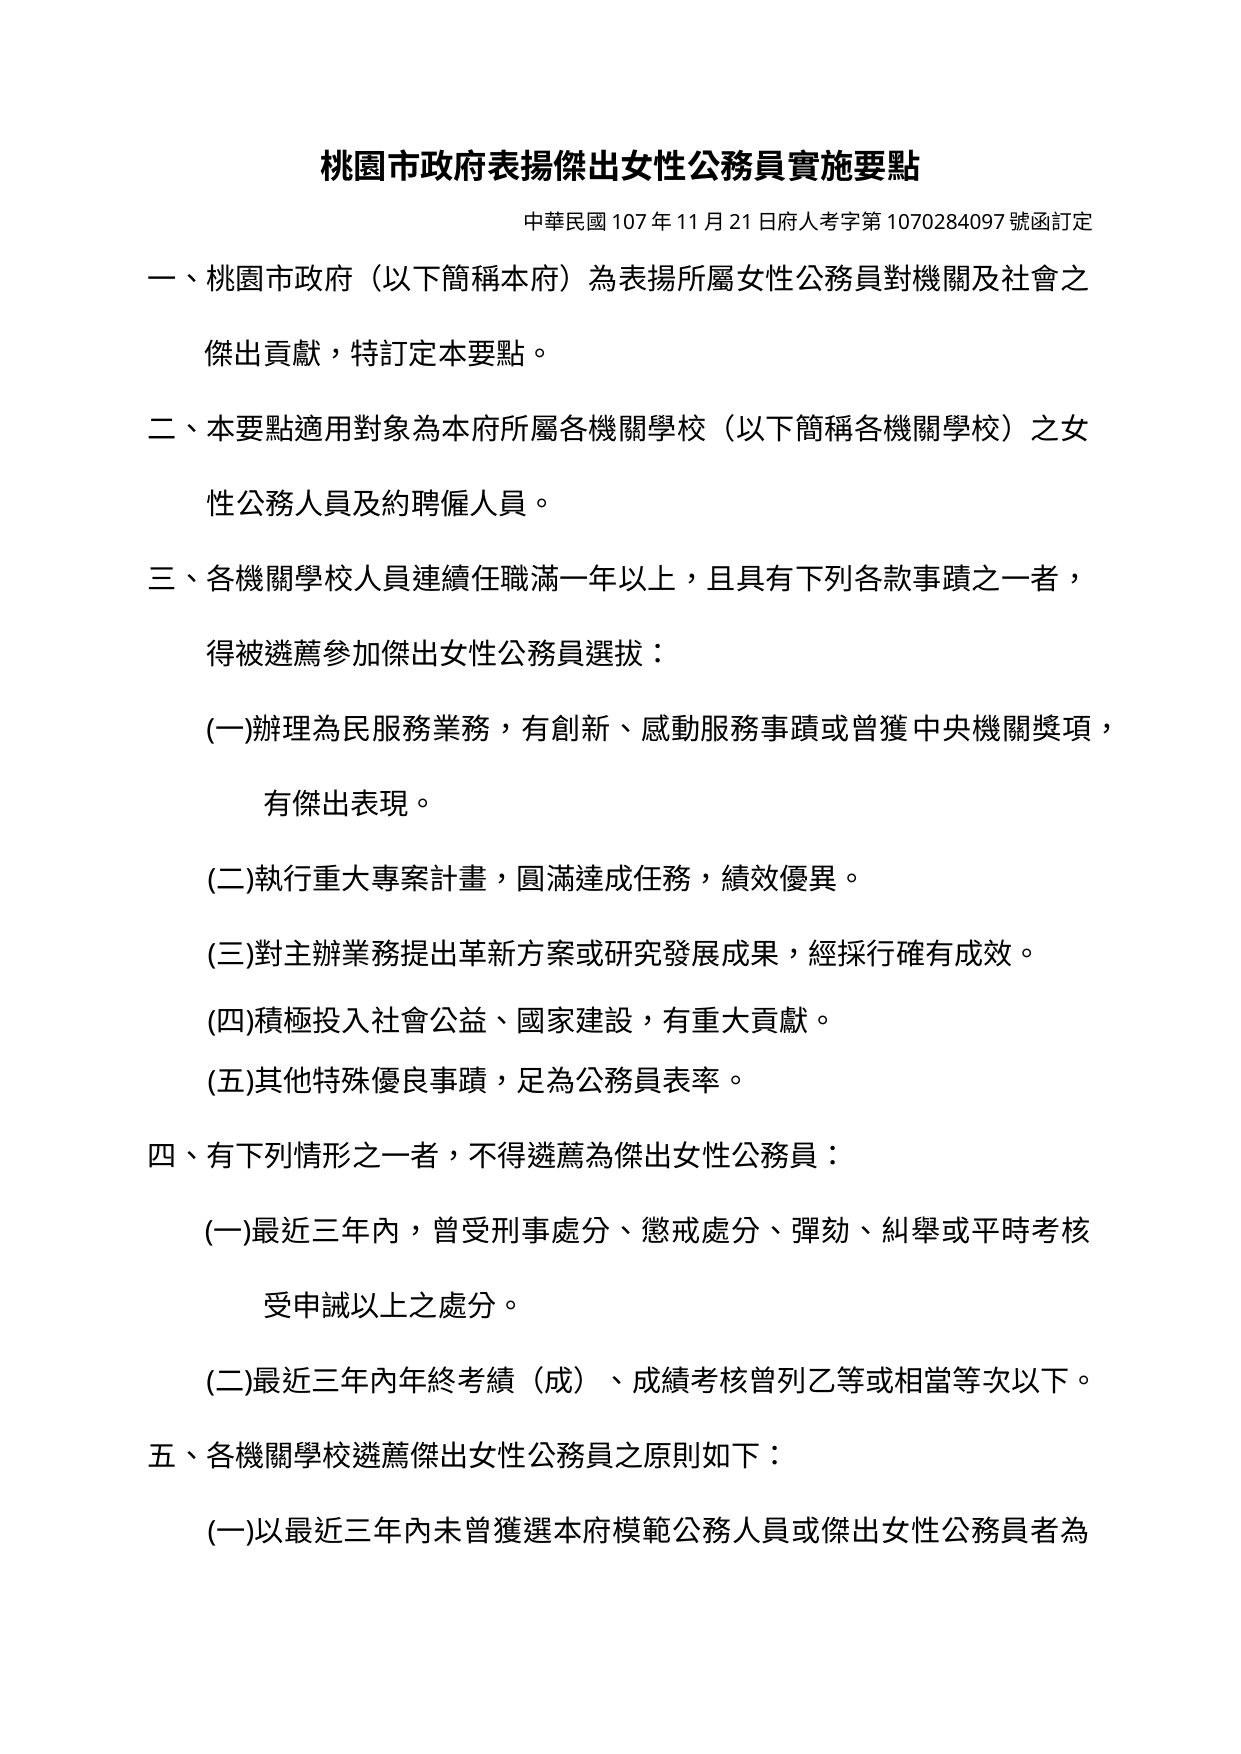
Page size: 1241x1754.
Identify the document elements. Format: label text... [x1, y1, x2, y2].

list 有下列情形之一者，不得遴薦為傑出女性公務員： [148, 1117, 1092, 1192]
list 以最近三年內未曾獲選本府模範公務人員或傑出女性公務員者為 [198, 1492, 1092, 1567]
list 有傑出表現。 [263, 764, 1092, 839]
list 積極投入社會公益、國家建設，有重大貢獻。 [198, 989, 1092, 1042]
list 執行重大專案計畫，圓滿達成任務，績效優異。 [198, 839, 1092, 914]
list 辦理為民服務業務，有創新、感動服務事蹟或曾獲中央機關獎項， [198, 689, 1092, 764]
list 最近三年內，曾受刑事處分、懲戒處分、彈劾、糾舉或平時考核 [198, 1192, 1092, 1267]
list 對主辦業務提出革新方案或研究發展成果，經採行確有成效。 [198, 914, 1092, 989]
list 其他特殊優良事蹟，足為公務員表率。 [198, 1042, 1092, 1117]
list 各機關學校人員連續任職滿一年以上，且具有下列各款事蹟之一者， [148, 539, 1092, 614]
list 各機關學校遴薦傑出女性公務員之原則如下： [148, 1417, 1092, 1492]
list 本要點適用對象為本府所屬各機關學校（以下簡稱各機關學校）之女 [148, 389, 1092, 464]
text 中華民國107年11月21日府人考字第1070284097號函訂定 [148, 202, 1092, 239]
text 受申誡以上之處分。 [263, 1267, 1092, 1342]
list 最近三年內年終考績（成）、成績考核曾列乙等或相當等次以下。 [198, 1342, 1107, 1417]
text 桃園市政府表揚傑出女性公務員實施要點 [148, 127, 1092, 202]
list 桃園市政府（以下簡稱本府）為表揚所屬女性公務員對機關及社會之 [148, 239, 1092, 314]
list 得被遴薦參加傑出女性公務員選拔： [206, 614, 1092, 689]
list 傑出貢獻，特訂定本要點。 [204, 314, 1092, 389]
list 性公務人員及約聘僱人員。 [207, 464, 1092, 539]
